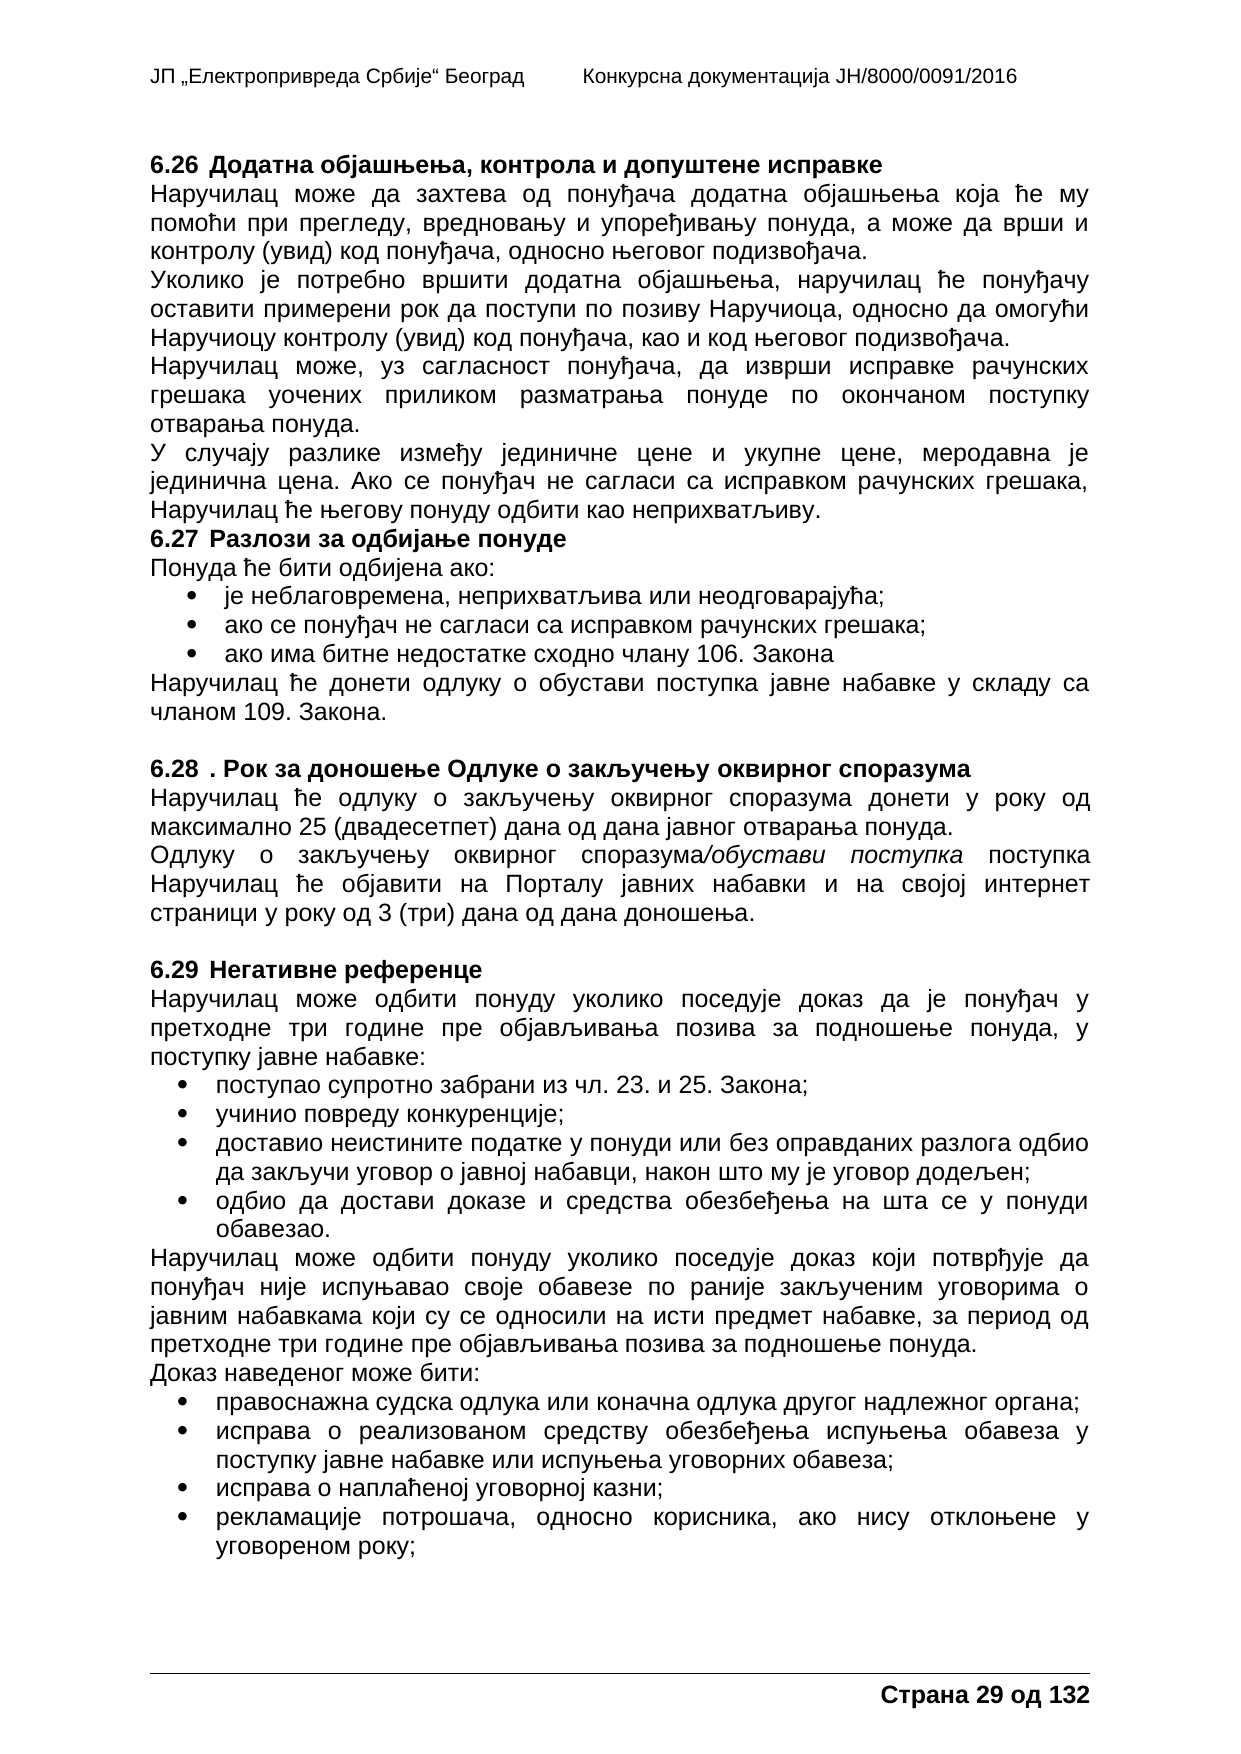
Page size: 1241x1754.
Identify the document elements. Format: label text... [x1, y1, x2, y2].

text Уколико је потребно вршити додатна објашњења, наручилац ће понуђачу оставити примерени рок да поступи по позиву Наручиоца, односно да омогући Наручиоцу контролу (увид) код понуђача, као и код његовог подизвођача. [150, 265, 1090, 351]
text Наручилац може, уз сагласност понуђача, да изврши исправке рачунских грешака уочених приликом разматрања понуде по окончаном поступку отварања понуда. [150, 351, 1090, 437]
text учинио повреду конкуренције; [178, 1099, 1090, 1128]
list . Рок за доношење Одлуке о закључењу оквирног споразума [150, 754, 1090, 783]
text исправа о реализованом средству обезбеђења испуњења обавеза у поступку јавне набавке или испуњења уговорних обавеза; [178, 1416, 1090, 1473]
text Наручилац може одбити понуду уколико поседује доказ који потврђује да понуђач није испуњавао своје обавезе по раније закљученим уговорима о јавним набавкама који су се односили на исти предмет набавке, за период од претходне три године пре објављивања позива за подношење понуда. [150, 1243, 1090, 1358]
text рекламације потрошача, односно корисника, ако нису отклоњене у уговореном року; [178, 1502, 1090, 1560]
text У случају разлике између јединичне цене и укупне цене, меродавна је јединична цена. Ако се понуђач не сагласи са исправком рачунских грешака, Наручилац ће његову понуду одбити као неприхватљиву. [150, 437, 1090, 524]
text Доказ наведеног може бити: [150, 1358, 1090, 1387]
text правоснажна судска одлука или коначна одлука другог надлежног органа; [178, 1387, 1090, 1416]
list Негативне референце [150, 955, 1090, 984]
text Понуда ће бити одбијена ако: [150, 552, 1090, 581]
text Наручилац ће одлуку о закључењу оквирног споразума донети у року од максимално 25 (двадесетпет) дана од дана јавног отварања понуда. [150, 783, 1090, 840]
text доставио неистините податке у понуди или без оправданих разлога одбио да закључи уговор о јавној набавци, након што му је уговор додељен; [178, 1128, 1090, 1186]
text Наручилац може да захтева од понуђача додатна објашњења која ће му помоћи при прегледу, вредновању и упоређивању понуда, а може да врши и контролу (увид) код понуђача, односно његовог подизвођача. [150, 179, 1090, 265]
list ако има битне недостатке сходно члану 106. Закона [187, 639, 1090, 668]
text Одлуку о закључењу оквирног споразума/обустави поступка поступка Наручилац ће објавити на Порталу јавних набавки и на својој интернет страници у року од 3 (три) дана од дана доношења. [150, 840, 1090, 927]
list Додатна објашњења, контрола и допуштене исправке [150, 150, 1090, 179]
list је неблаговремена, неприхватљива или неодговарајућа; [187, 581, 1090, 610]
list ако се понуђач не сагласи са исправком рачунских грешака; [187, 610, 1090, 639]
text исправа о наплаћеној уговорној казни; [178, 1473, 1090, 1502]
text Наручилац ће донети одлуку о обустави поступка јавне набавке у складу са чланом 109. Закона. [150, 668, 1090, 725]
text одбио да достави доказе и средства обезбеђења на шта се у понуди обавезао. [178, 1186, 1090, 1243]
list Разлози за одбијање понуде [150, 524, 1090, 552]
text Наручилац може одбити понуду уколико поседује доказ да је понуђач у претходне три године пре објављивања позива за подношење понуда, у поступку јавне набавке: [150, 984, 1090, 1070]
text поступао супротно забрани из чл. 23. и 25. Закона; [178, 1070, 1090, 1099]
